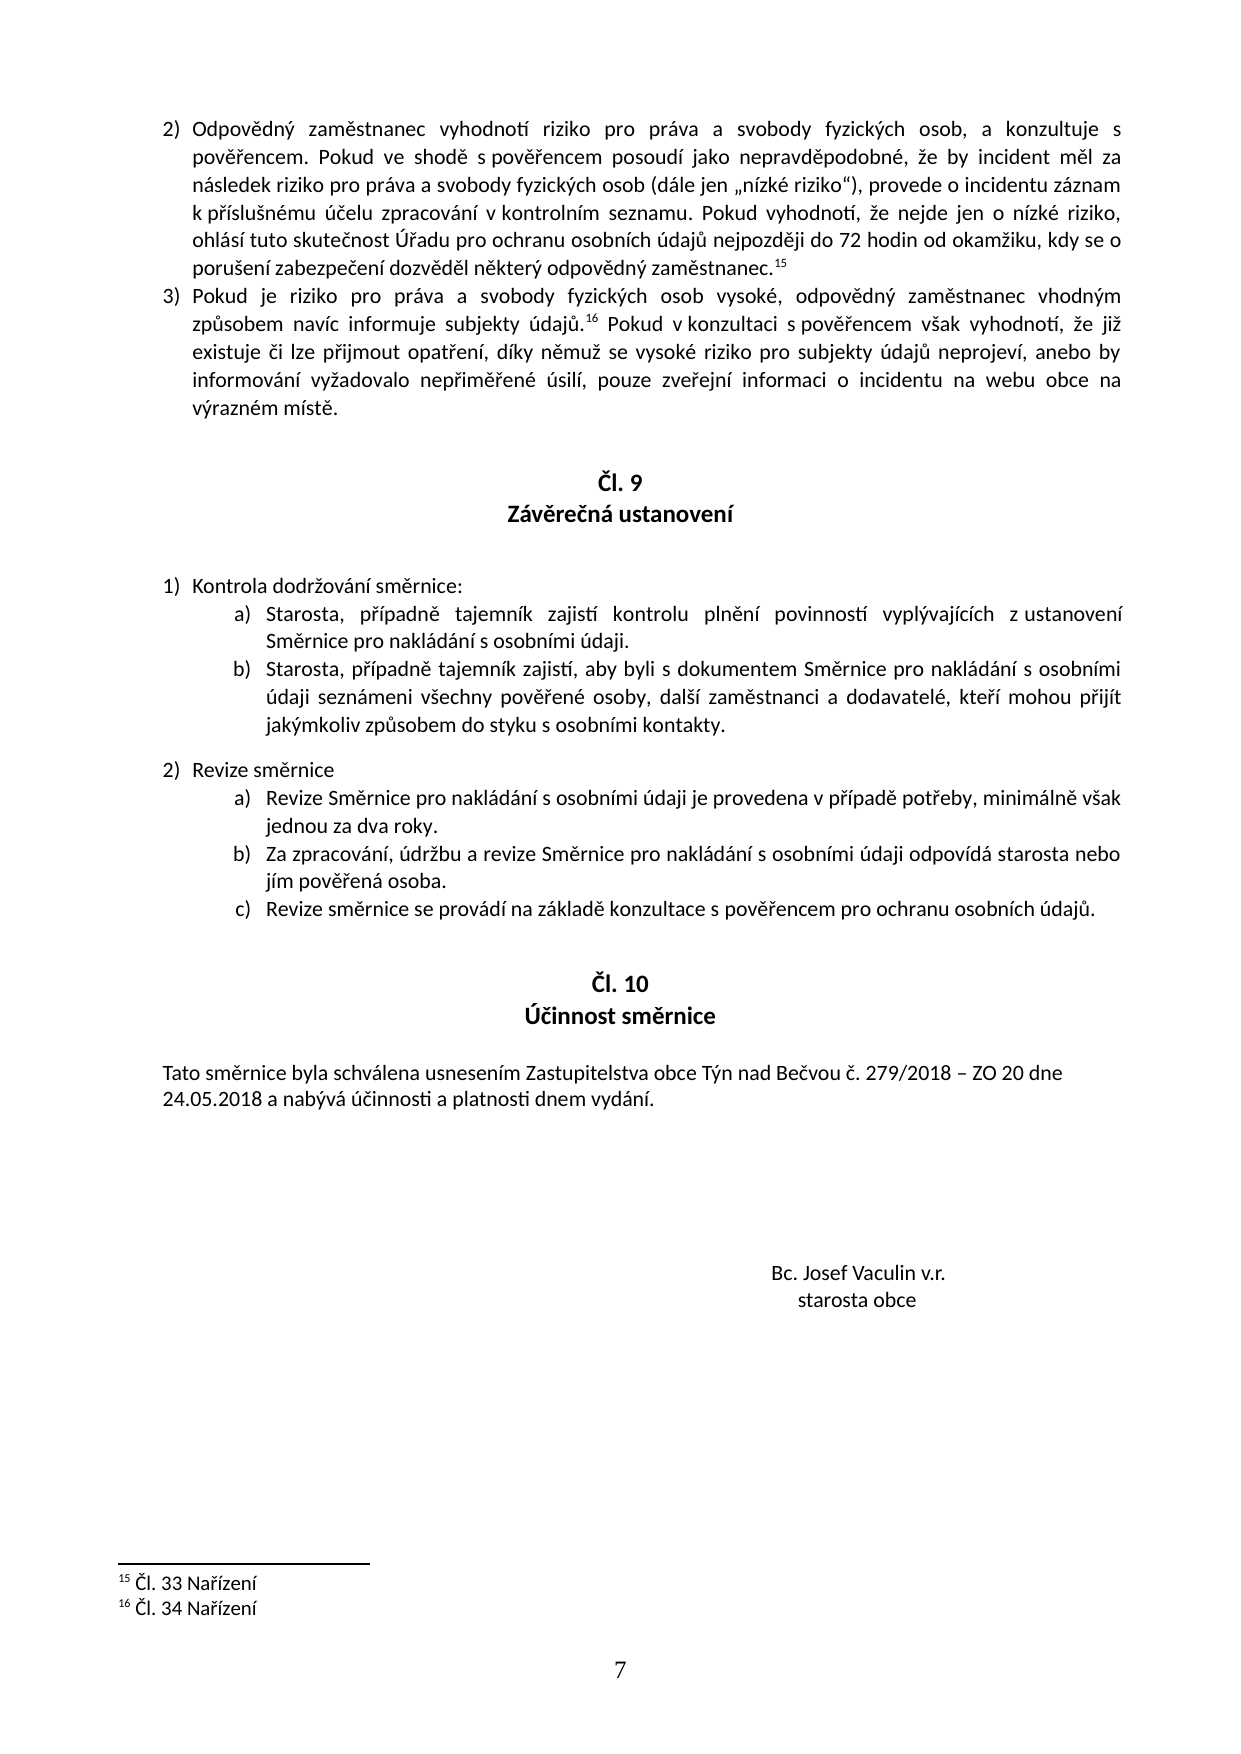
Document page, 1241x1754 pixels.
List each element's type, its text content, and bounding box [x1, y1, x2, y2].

subtitle Čl. 9 [118, 467, 1122, 497]
subtitle Čl. 10 [118, 968, 1122, 999]
subtitle Revize směrnice [162, 756, 1122, 783]
list Pokud je riziko pro práva a svobody fyzických osob vysoké, odpovědný zaměstnanec vhodným způsobem navíc informuje subjekty údajů. Pokud v konzultaci s pověřencem však vyhodnotí, že již existuje či lze přijmout opatření, díky němuž se vysoké riziko pro subjekty údajů neprojeví, anebo by informování vyžadovalo nepřiměřené úsilí, pouze zveřejní informaci o incidentu na webu obce na výrazném místě. [162, 282, 1122, 421]
text starosta obce [118, 1286, 1122, 1312]
subtitle Kontrola dodržování směrnice: [162, 572, 1122, 598]
text Tato směrnice byla schválena usnesením Zastupitelstva obce Týn nad Bečvou č. 279/2018 – ZO 20 dne 24.05.2018 a nabývá účinnosti a platnosti dnem vydání. [162, 1059, 1122, 1112]
list Revize směrnice se provádí na základě konzultace s pověřencem pro ochranu osobních údajů. [251, 896, 1122, 922]
text Bc. Josef Vaculin v.r. [118, 1259, 1122, 1286]
subtitle Účinnost směrnice [118, 1000, 1122, 1031]
list Odpovědný zaměstnanec vyhodnotí riziko pro práva a svobody fyzických osob, a konzultuje s pověřencem. Pokud ve shodě s pověřencem posoudí jako nepravděpodobné, že by incident měl za následek riziko pro práva a svobody fyzických osob (dále jen „nízké riziko“), provede o incidentu záznam k příslušnému účelu zpracování v kontrolním seznamu. Pokud vyhodnotí, že nejde jen o nízké riziko, ohlásí tuto skutečnost Úřadu pro ochranu osobních údajů nejpozději do 72 hodin od okamžiku, kdy se o porušení zabezpečení dozvěděl některý odpovědný zaměstnanec. [162, 115, 1122, 281]
list Starosta, případně tajemník zajistí kontrolu plnění povinností vyplývajících z ustanovení Směrnice pro nakládání s osobními údaji. [251, 600, 1122, 654]
subtitle Závěrečná ustanovení [118, 499, 1122, 529]
list Starosta, případně tajemník zajistí, aby byli s dokumentem Směrnice pro nakládání s osobními údaji seznámeni všechny pověřené osoby, další zaměstnanci a dodavatelé, kteří mohou přijít jakýmkoliv způsobem do styku s osobními kontakty. [251, 656, 1122, 738]
list Za zpracování, údržbu a revize Směrnice pro nakládání s osobními údaji odpovídá starosta nebo jím pověřená osoba. [251, 840, 1122, 894]
list Revize Směrnice pro nakládání s osobními údaji je provedena v případě potřeby, minimálně však jednou za dva roky. [251, 784, 1122, 838]
